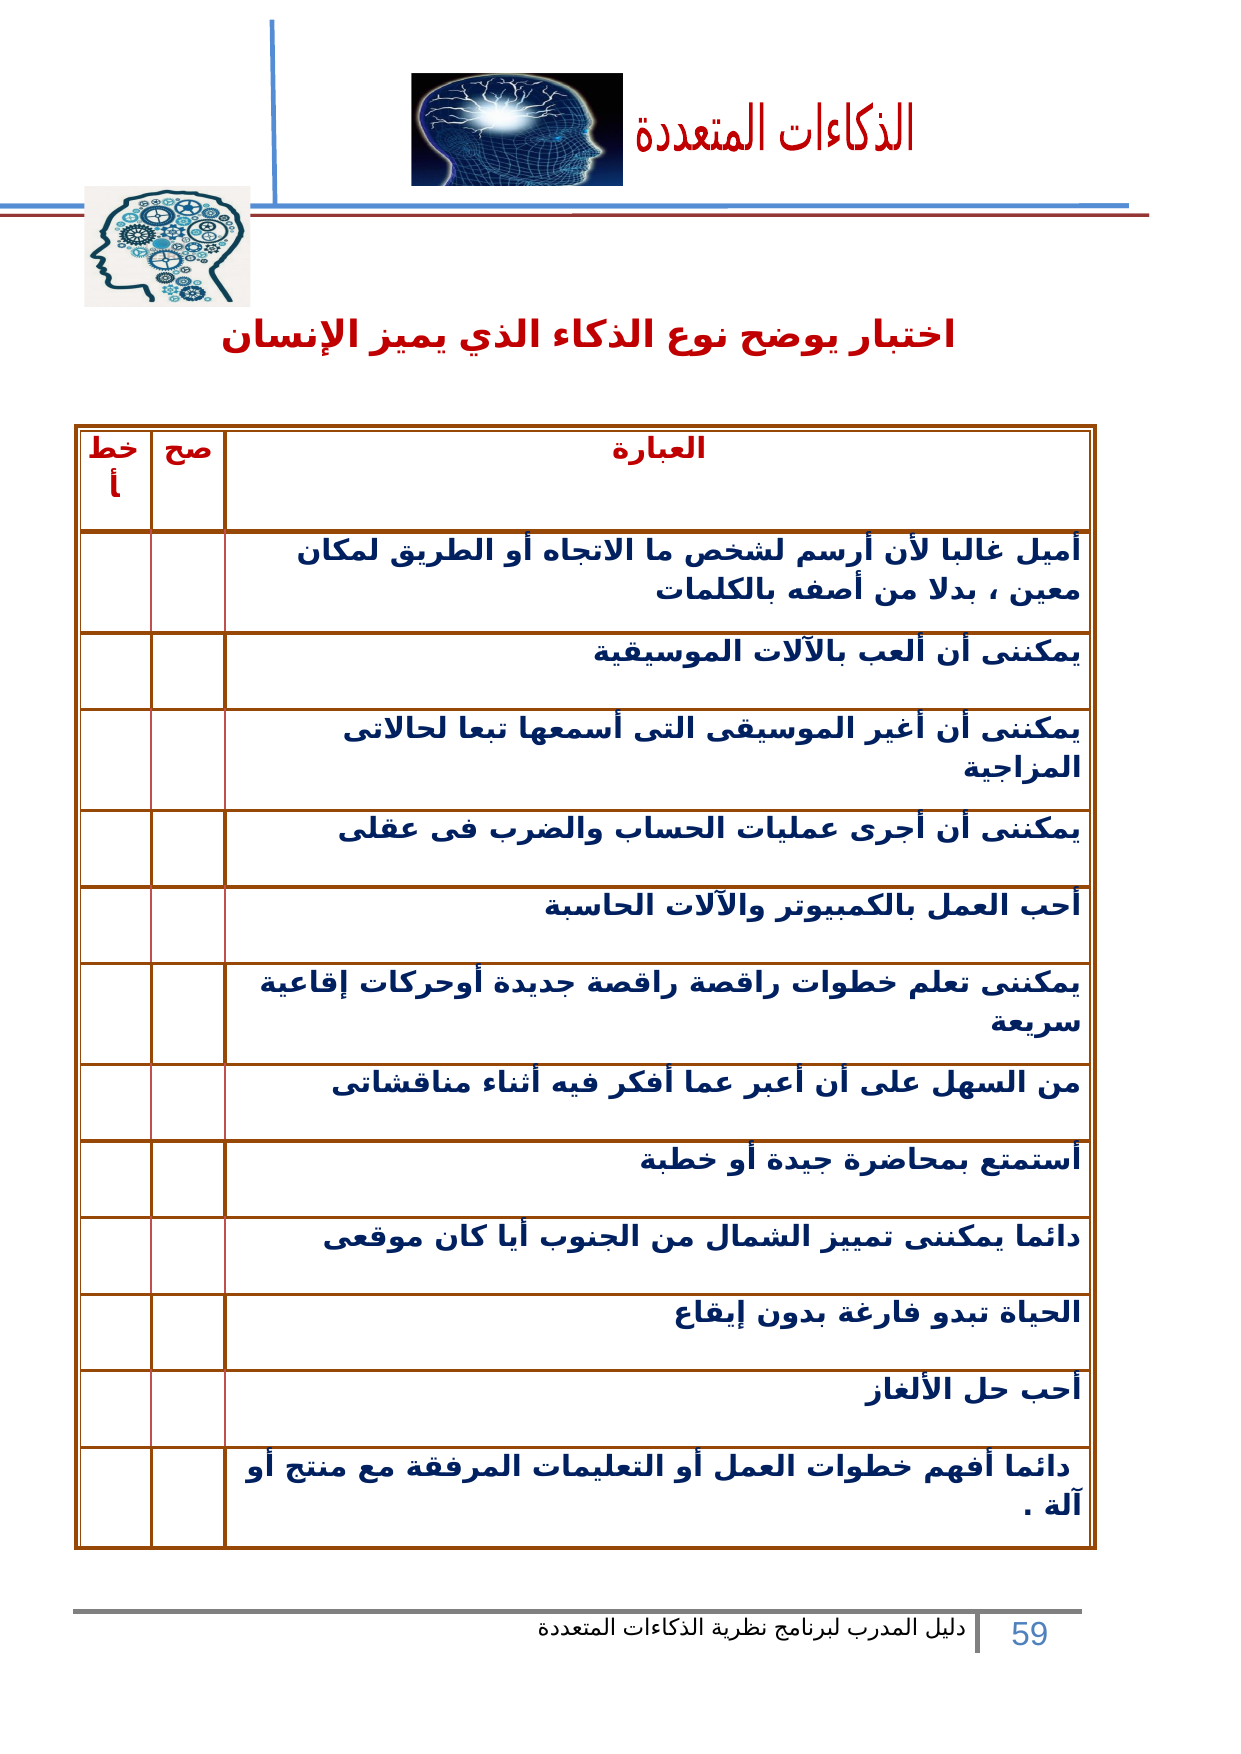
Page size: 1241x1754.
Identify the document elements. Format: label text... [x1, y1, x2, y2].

table_cell أحب العمل بالكمبيوتر والآلات الحاسبة [226, 889, 1089, 962]
table_cell [81, 1066, 150, 1139]
table_cell يمكننى أن أجرى عمليات الحساب والضرب فى عقلى [227, 812, 1089, 885]
table_cell أحب حل الألغاز [226, 1372, 1089, 1446]
table_cell [153, 965, 223, 1063]
table_cell [81, 965, 150, 1063]
table_cell يمكننى أن أغير الموسيقى التى أسمعها تبعا لحالاتى المزاجية [226, 711, 1089, 809]
table_cell [152, 1066, 224, 1139]
table_cell [153, 1449, 223, 1546]
table_cell [152, 1372, 224, 1446]
table_cell [81, 534, 150, 631]
table_cell [81, 812, 150, 885]
table_cell [81, 1143, 150, 1216]
table_header خطأ [81, 432, 150, 529]
table_cell [81, 635, 150, 708]
table_cell [153, 1143, 223, 1216]
table_cell [152, 534, 224, 631]
table_cell [153, 1296, 223, 1369]
table_header صح [153, 432, 223, 529]
table_cell يمكننى تعلم خطوات راقصة راقصة جديدة أوحركات إقاعية سريعة [227, 965, 1089, 1063]
table_cell دائما يمكننى تمييز الشمال من الجنوب أيا كان موقعى [226, 1219, 1089, 1292]
table_cell من السهل على أن أعبر عما أفكر فيه أثناء مناقشاتى [226, 1066, 1089, 1139]
picture [411, 73, 623, 186]
picture [84, 186, 251, 307]
table_cell [81, 889, 150, 962]
table_cell [81, 1219, 150, 1292]
table_cell [153, 635, 223, 708]
table_header العبارة [227, 432, 1089, 529]
table_cell [153, 812, 223, 885]
table_cell أستمتع بمحاضرة جيدة أو خطبة [227, 1143, 1089, 1216]
table_cell [81, 1449, 150, 1546]
table_cell [81, 1372, 150, 1446]
table_cell [81, 711, 150, 809]
table_cell [152, 889, 224, 962]
text اختبار يوضح نوع الذكاء الذي يميز الإنسان [84, 312, 1093, 355]
table_cell [81, 1296, 150, 1369]
table_cell [152, 1219, 224, 1292]
table_cell أميل غالبا لأن أرسم لشخص ما الاتجاه أو الطريق لمكان معين ، بدلا من أصفه بالكلمات [226, 534, 1089, 631]
table_cell يمكننى أن ألعب بالآلات الموسيقية [227, 635, 1089, 708]
table_cell دائما أفهم خطوات العمل أو التعليمات المرفقة مع منتج أو آلة . [227, 1449, 1089, 1546]
table_cell الحياة تبدو فارغة بدون إيقاع [227, 1296, 1089, 1369]
table_cell [152, 711, 224, 809]
